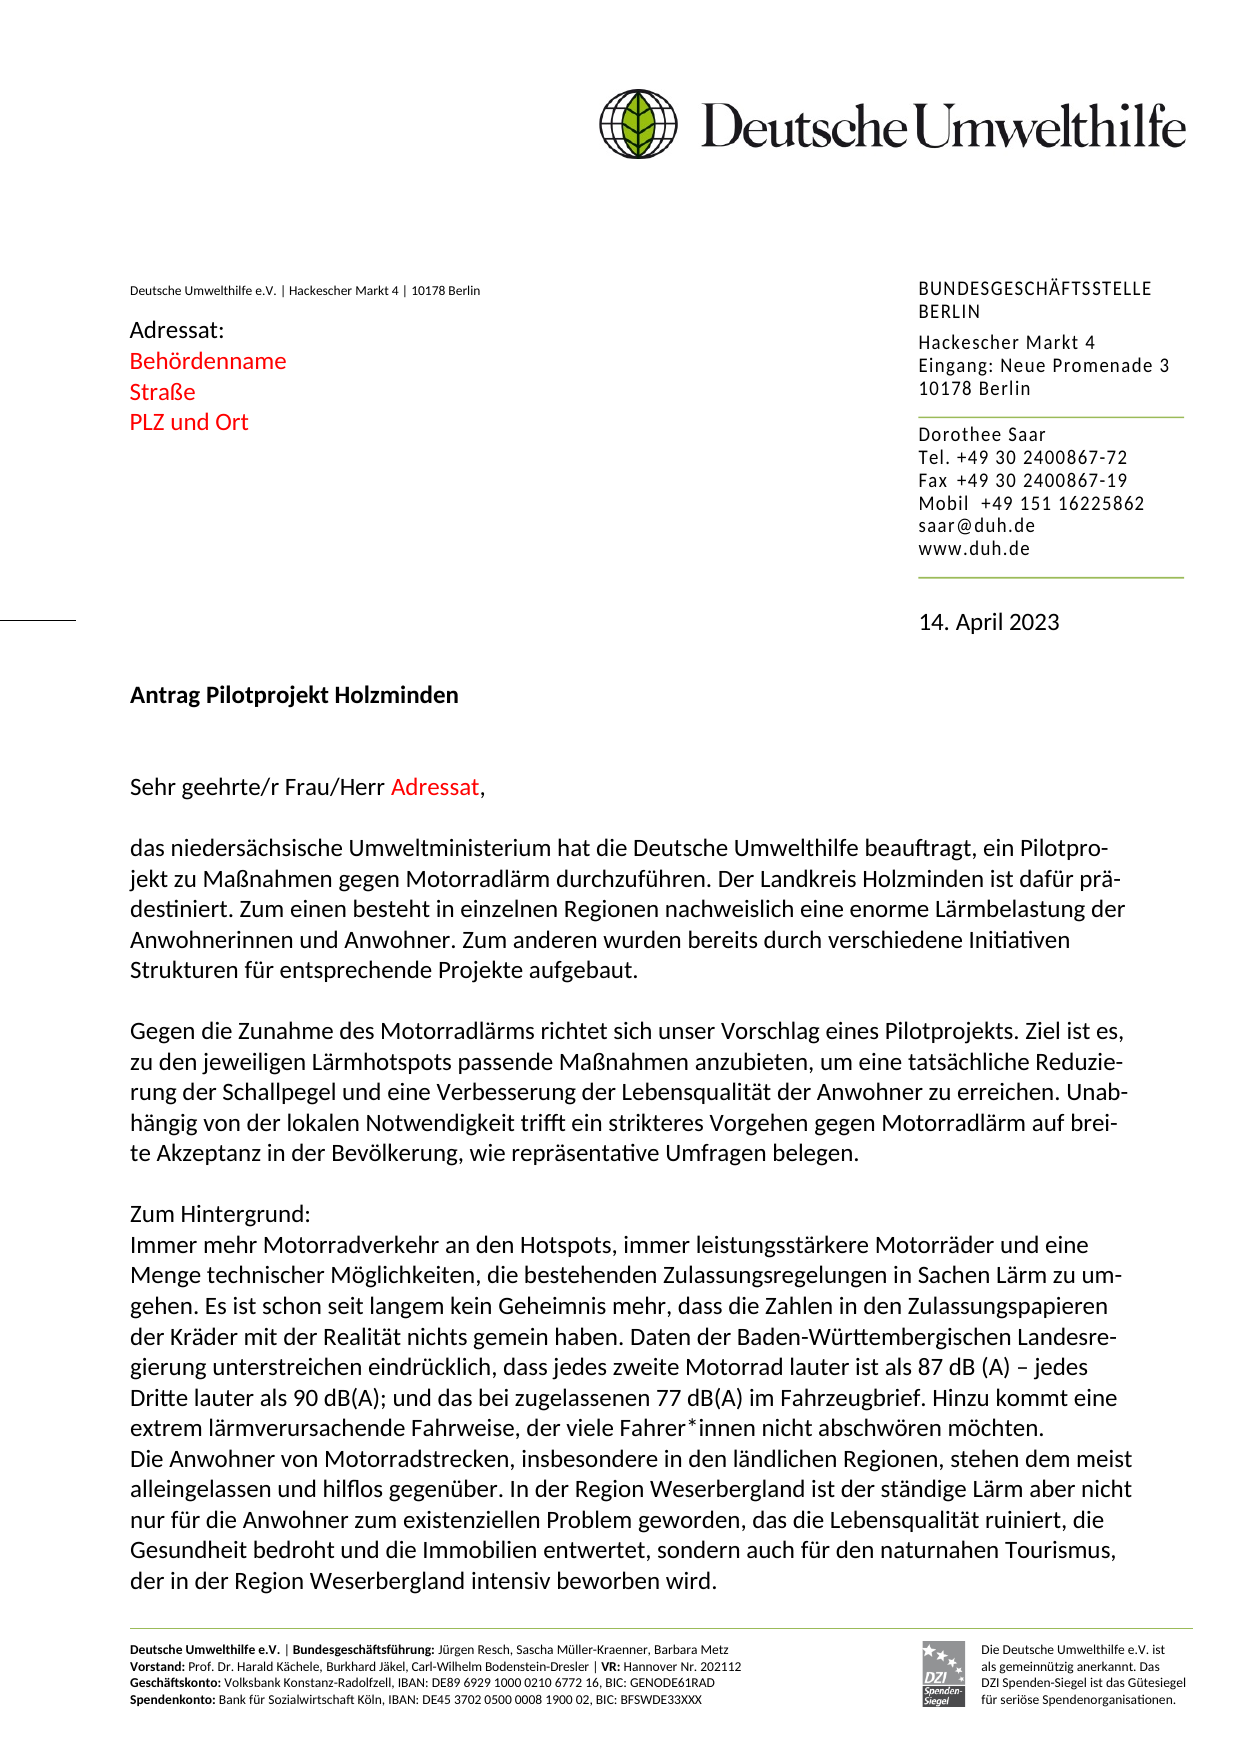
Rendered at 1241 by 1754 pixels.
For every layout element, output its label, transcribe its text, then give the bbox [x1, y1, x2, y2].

text Antrag Pilotprojekt Holzminden [130, 680, 1134, 710]
text Zum Hintergrund: [130, 1198, 1134, 1229]
text 14. April 2023 [130, 606, 1134, 637]
text Sehr geehrte/r Frau/Herr Adressat, [130, 771, 1134, 802]
text Gegen die Zunahme des Motorradlärms richtet sich unser Vorschlag eines Pilotprojekts. Ziel ist es, zu den jeweiligen Lärmhotspots passende Maßnahmen anzubieten, um eine tatsächliche Reduzie-rung der Schallpegel und eine Verbesserung der Lebensqualität der Anwohner zu erreichen. Unab-hängig von der lokalen Notwendigkeit trifft ein strikteres Vorgehen gegen Motorradlärm auf brei-te Akzeptanz in der Bevölkerung, wie repräsentative Umfragen belegen. [130, 1015, 1134, 1168]
picture [599, 89, 1186, 159]
text das niedersächsische Umweltministerium hat die Deutsche Umwelthilfe beauftragt, ein Pilotpro-jekt zu Maßnahmen gegen Motorradlärm durchzuführen. Der Landkreis Holzminden ist dafür prä-destiniert. Zum einen besteht in einzelnen Regionen nachweislich eine enorme Lärmbelastung der Anwohnerinnen und Anwohner. Zum anderen wurden bereits durch verschiedene Initiativen Strukturen für entsprechende Projekte aufgebaut. [130, 832, 1134, 985]
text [130, 1443, 1134, 1595]
text Immer mehr Motorradverkehr an den Hotspots, immer leistungsstärkere Motorräder und eine Menge technischer Möglichkeiten, die bestehenden Zulassungsregelungen in Sachen Lärm zu um-gehen. Es ist schon seit langem kein Geheimnis mehr, dass die Zahlen in den Zulassungspapieren der Kräder mit der Realität nichts gemein haben. Daten der Baden-Württembergischen Landesre-gierung unterstreichen eindrücklich, dass jedes zweite Motorrad lauter ist als 87 dB (A) – jedes Dritte lauter als 90 dB(A); und das bei zugelassenen 77 dB(A) im Fahrzeugbrief. Hinzu kommt eine extrem lärmverursachende Fahrweise, der viele Fahrer*innen nicht abschwören möchten. [130, 1229, 1134, 1443]
picture [922, 1641, 965, 1707]
